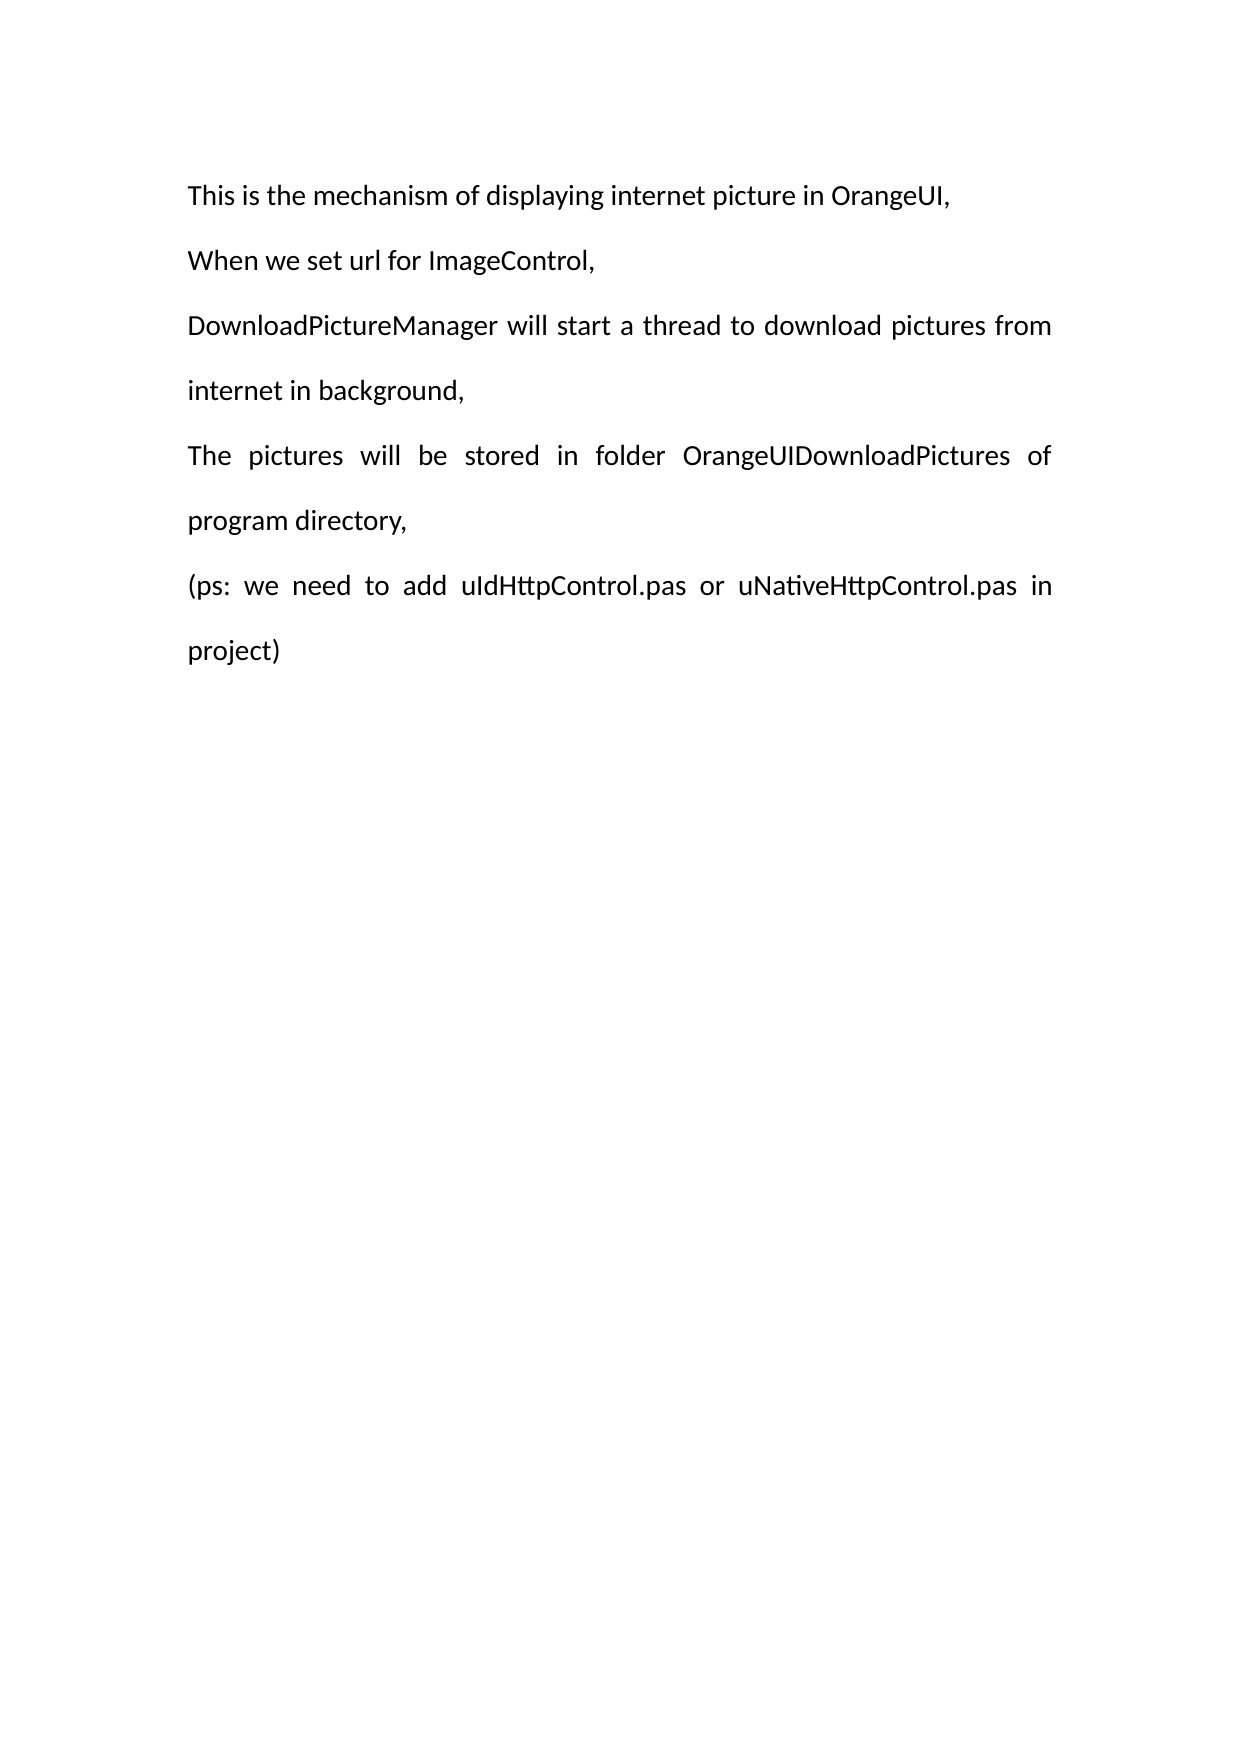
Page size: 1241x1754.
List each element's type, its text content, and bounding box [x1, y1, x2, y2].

text The pictures will be stored in folder OrangeUIDownloadPictures of program directory, [187, 422, 1053, 552]
text (ps: we need to add uIdHttpControl.pas or uNativeHttpControl.pas in project) [187, 552, 1053, 682]
text DownloadPictureManager will start a thread to download pictures from internet in background, [187, 292, 1053, 422]
text When we set url for ImageControl, [187, 227, 1053, 292]
text This is the mechanism of displaying internet picture in OrangeUI, [187, 162, 1053, 227]
